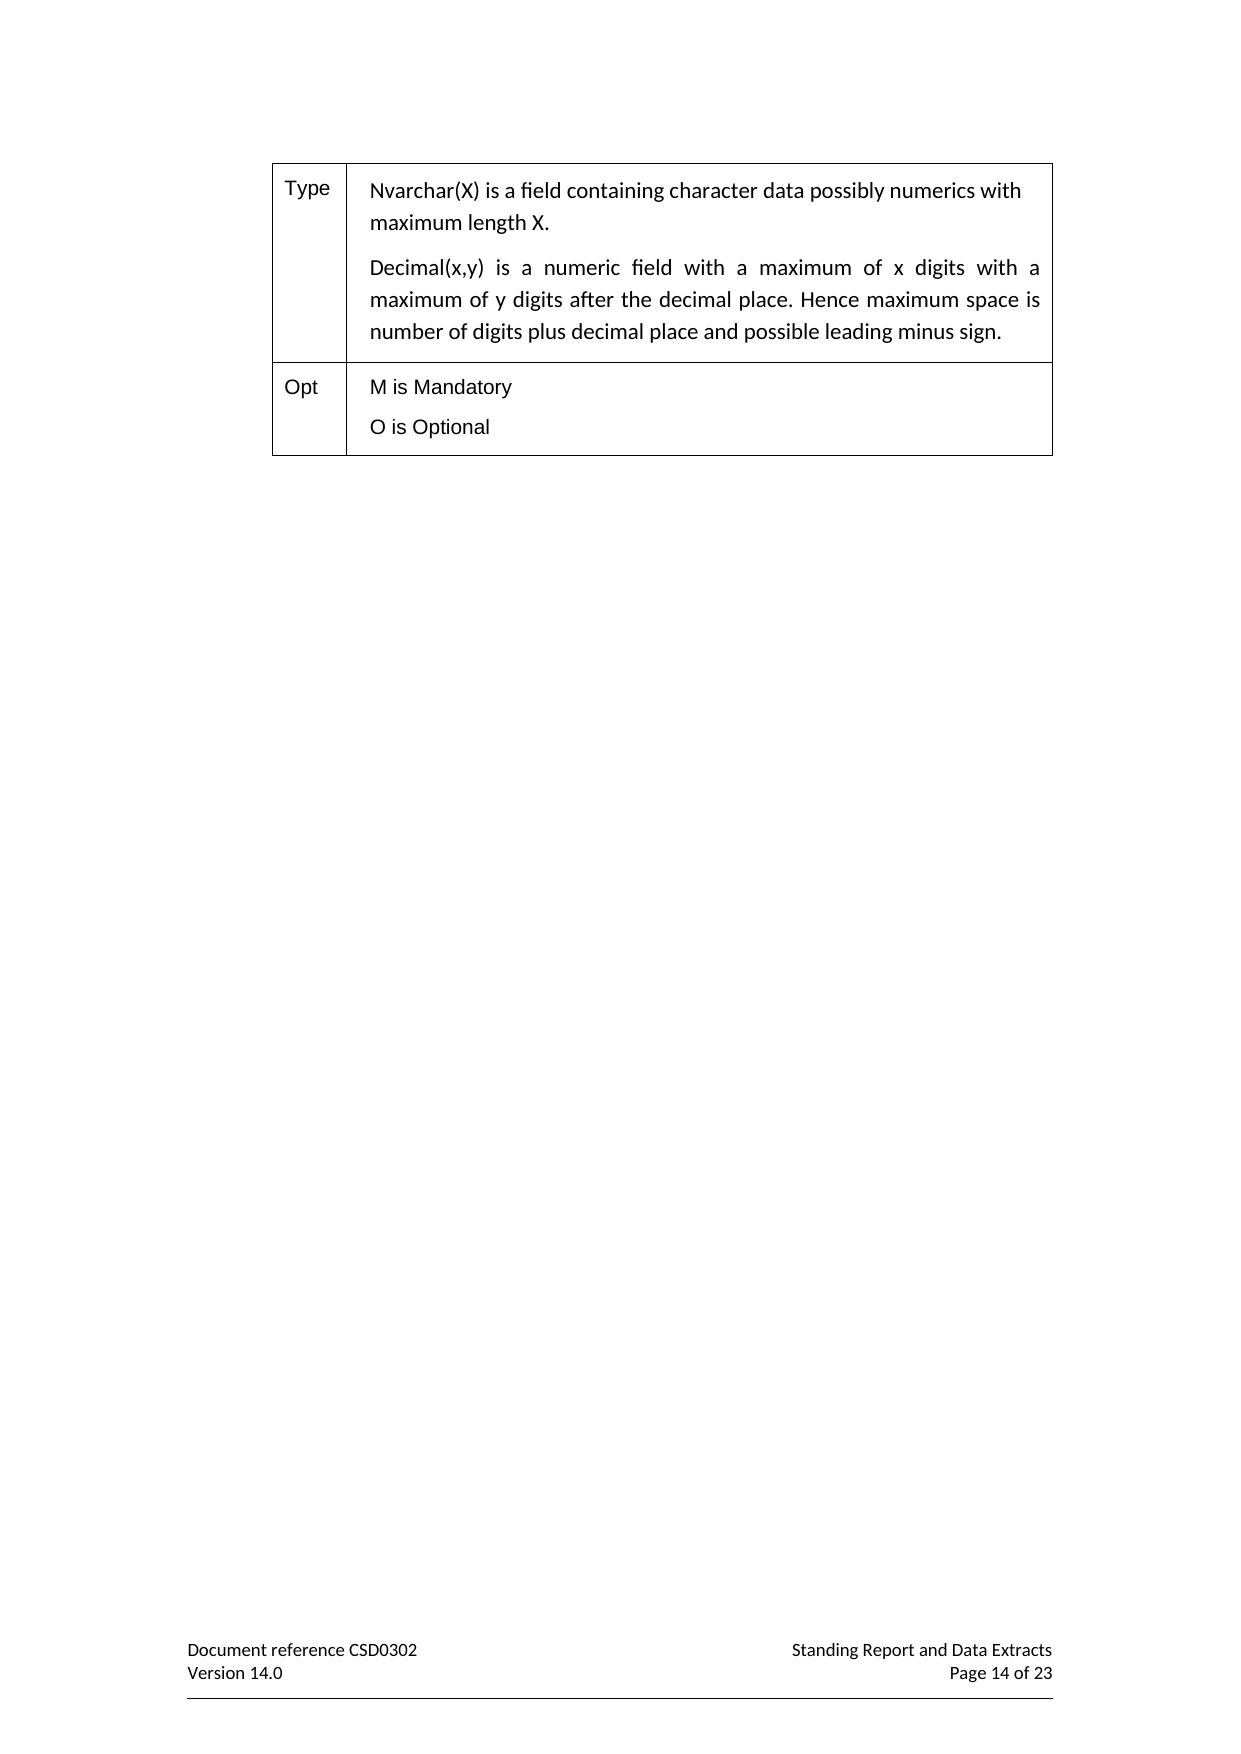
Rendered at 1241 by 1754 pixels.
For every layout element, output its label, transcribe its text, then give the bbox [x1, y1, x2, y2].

table_header Nvarchar(X) is a field containing character data possibly numerics with maximum length X. Decimal(x,y) is a numeric field with a maximum of x digits with a maximum of y digits after the decimal place. Hence maximum space is number of digits plus decimal place and possible leading minus sign. [347, 164, 1052, 362]
table_header Type [273, 164, 346, 362]
table_cell Opt [273, 363, 346, 455]
table_cell M is Mandatory O is Optional [347, 363, 1052, 455]
